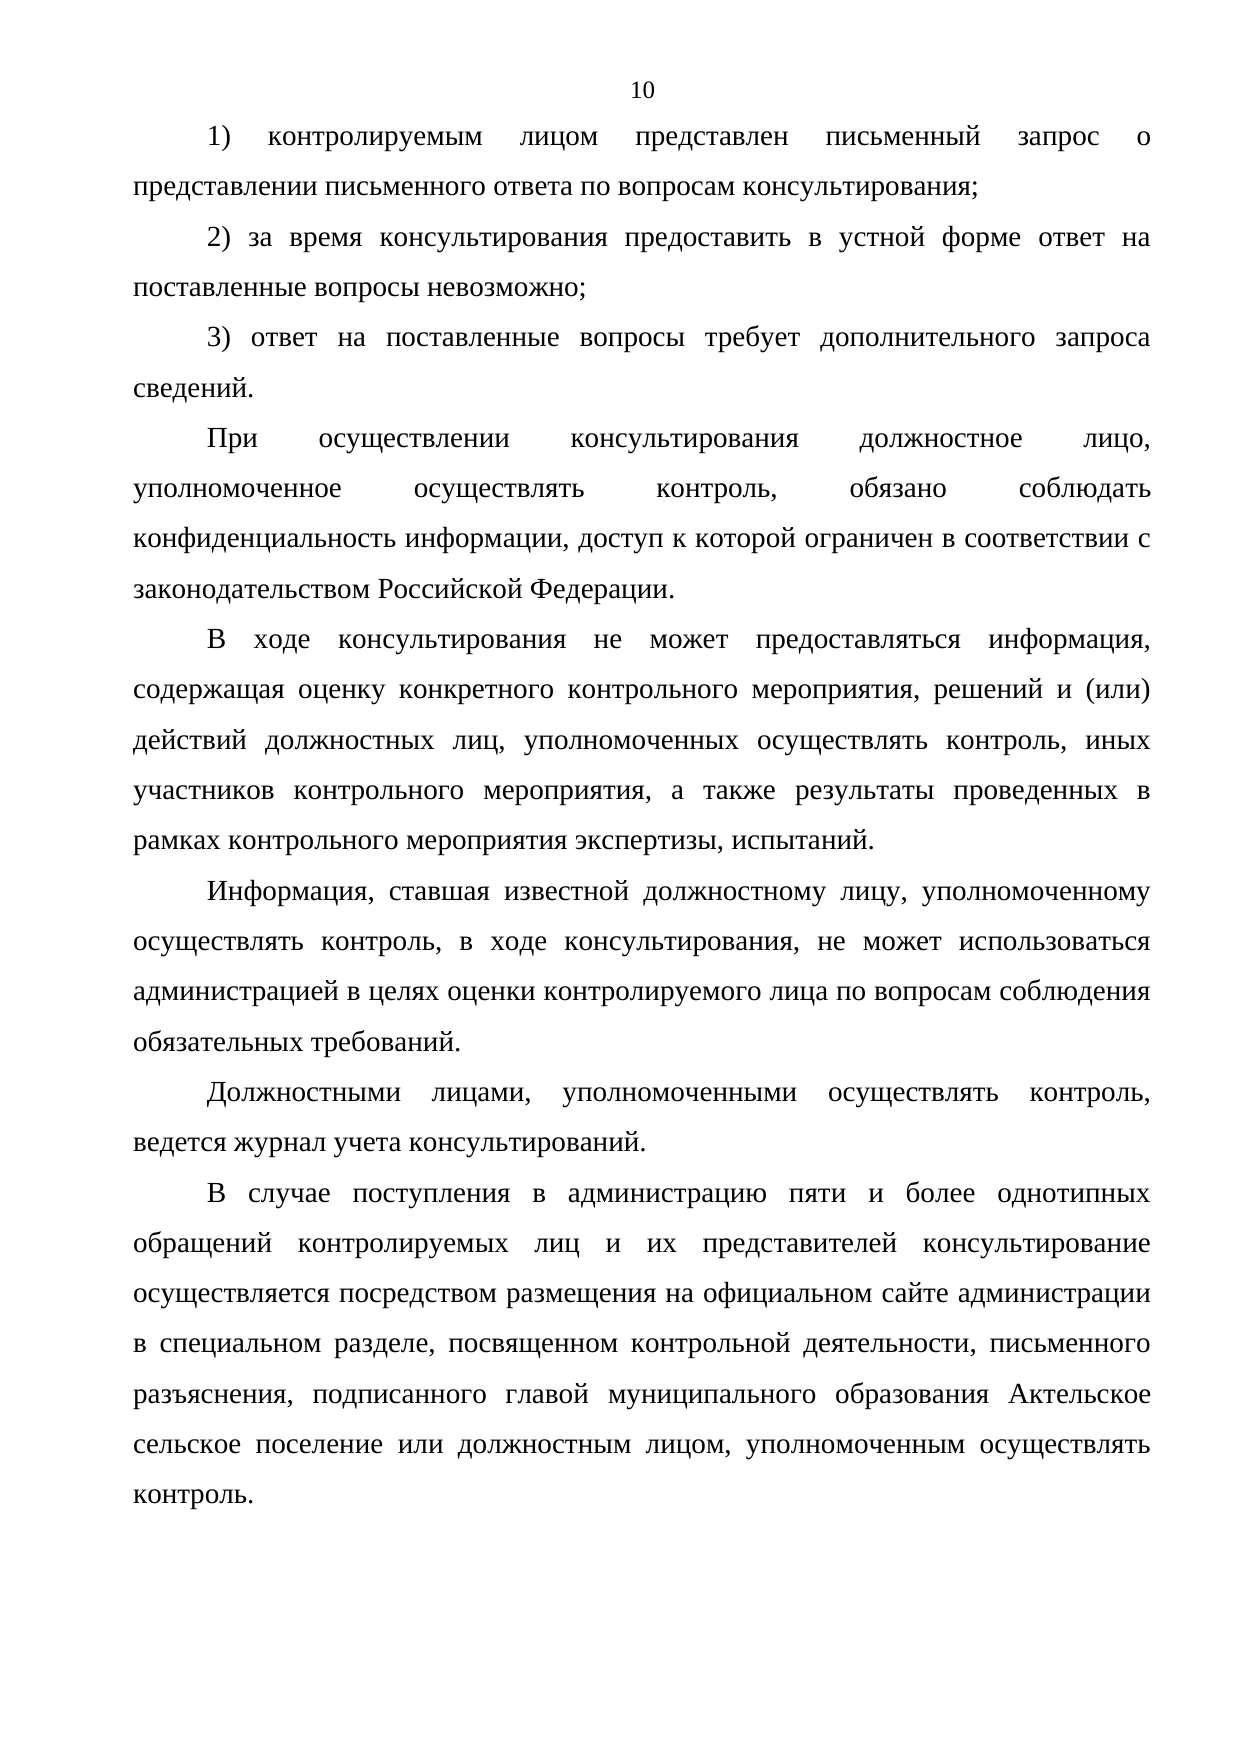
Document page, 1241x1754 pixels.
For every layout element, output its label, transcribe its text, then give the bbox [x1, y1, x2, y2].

text 2) за время консультирования предоставить в устной форме ответ на поставленные вопросы невозможно; [133, 219, 1152, 303]
text 3) ответ на поставленные вопросы требует дополнительного запроса сведений. [133, 319, 1152, 403]
text В ходе консультирования не может предоставляться информация, содержащая оценку конкретного контрольного мероприятия, решений и (или) действий должностных лиц, уполномоченных осуществлять контроль, иных участников контрольного мероприятия, а также результаты проведенных в рамках контрольного мероприятия экспертизы, испытаний. [133, 621, 1152, 856]
text Информация, ставшая известной должностному лицу, уполномоченному осуществлять контроль, в ходе консультирования, не может использоваться администрацией в целях оценки контролируемого лица по вопросам соблюдения обязательных требований. [133, 873, 1152, 1057]
text В случае поступления в администрацию пяти и более однотипных обращений контролируемых лиц и их представителей консультирование осуществляется посредством размещения на официальном сайте администрации в специальном разделе, посвященном контрольной деятельности, письменного разъяснения, подписанного главой муниципального образования Актельское сельское поселение или должностным лицом, уполномоченным осуществлять контроль. [133, 1175, 1152, 1510]
text 1) контролируемым лицом представлен письменный запрос о представлении письменного ответа по вопросам консультирования; [133, 118, 1152, 202]
text При осуществлении консультирования должностное лицо, уполномоченное осуществлять контроль, обязано соблюдать конфиденциальность информации, доступ к которой ограничен в соответствии с законодательством Российской Федерации. [133, 420, 1152, 604]
text Должностными лицами, уполномоченными осуществлять контроль, ведется журнал учета консультирований. [133, 1074, 1152, 1158]
